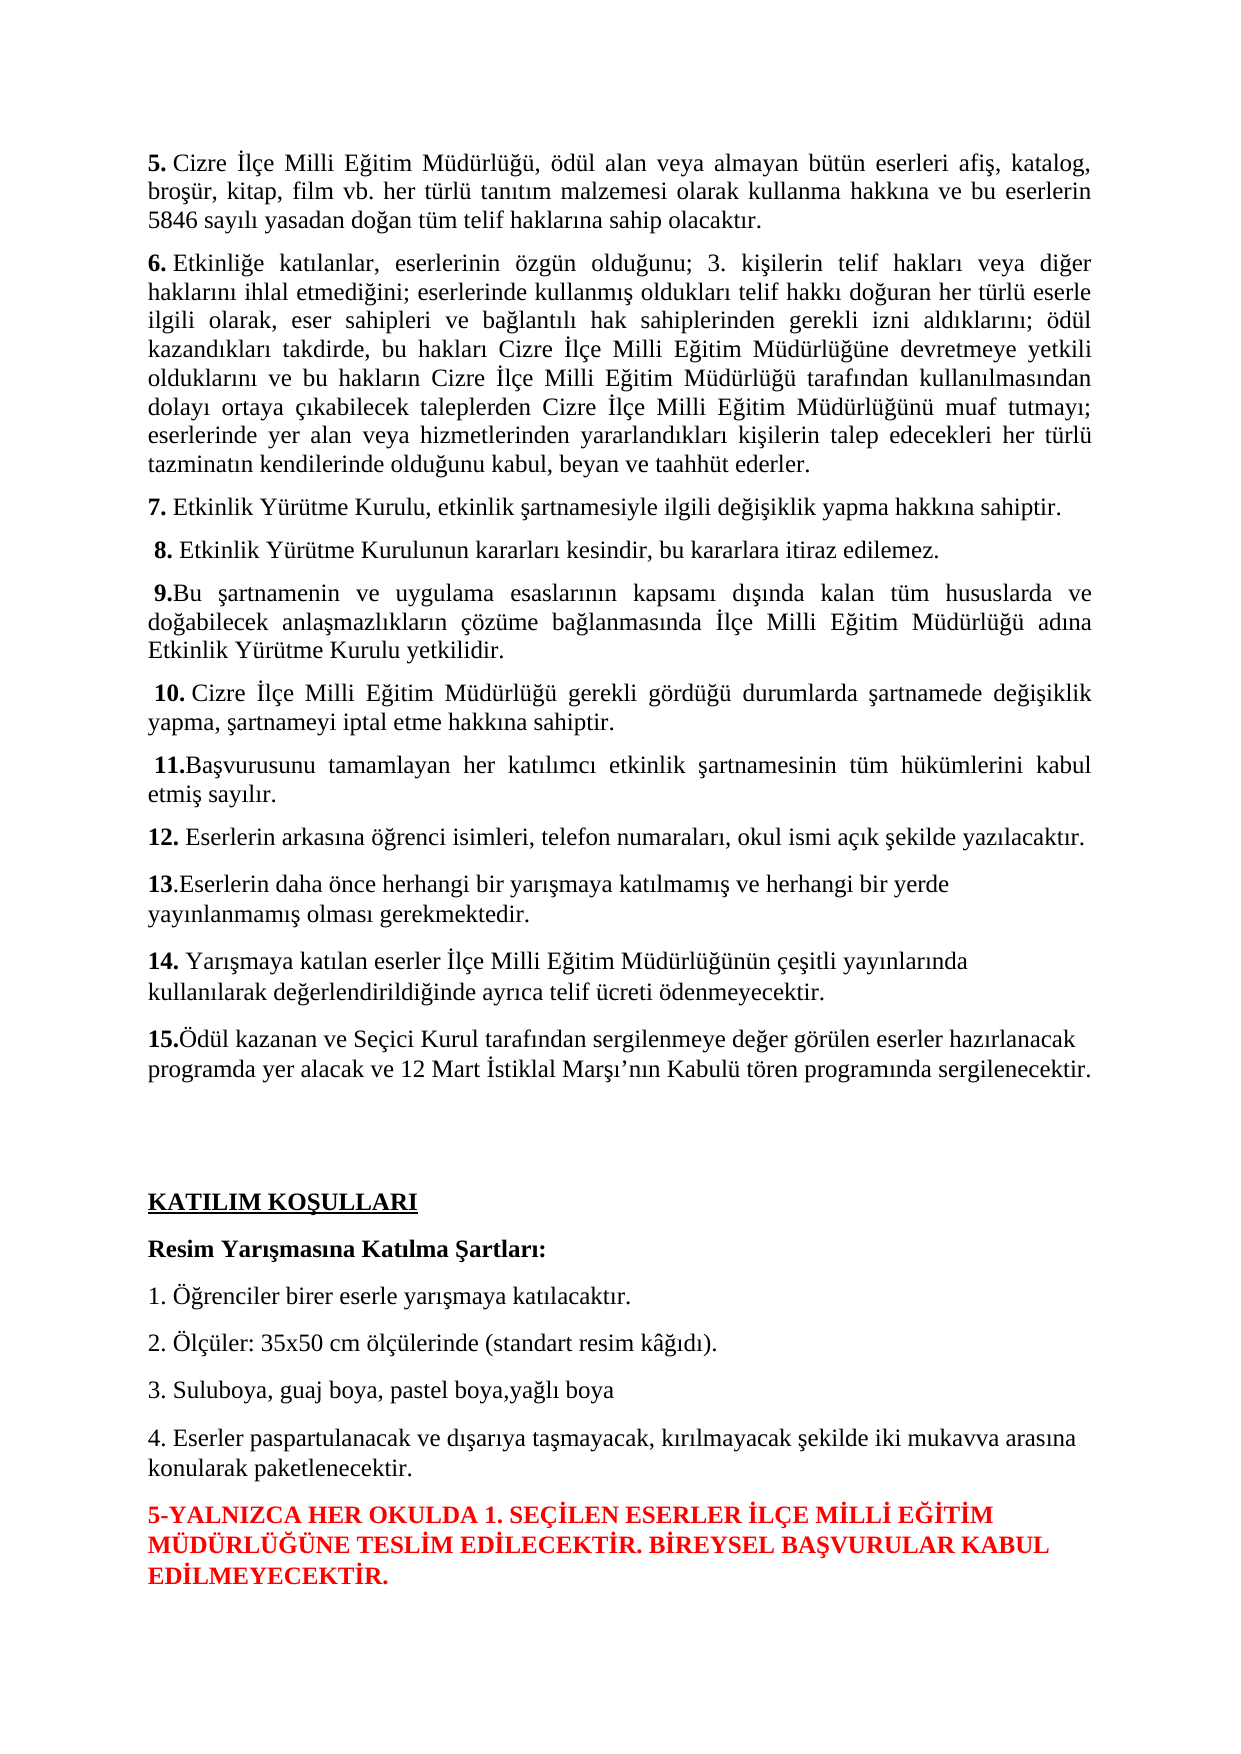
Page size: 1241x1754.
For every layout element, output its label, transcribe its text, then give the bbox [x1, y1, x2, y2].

text 5-YALNIZCA HER OKULDA 1. SEÇİLEN ESERLER İLÇE MİLLİ EĞİTİM MÜDÜRLÜĞÜNE TESLİM EDİLECEKTİR. BİREYSEL BAŞVURULAR KABUL EDİLMEYECEKTİR. [148, 1500, 1093, 1590]
text 2. Ölçüler: 35x50 cm ölçülerinde (standart resim kâğıdı). [148, 1328, 1093, 1357]
text 9.Bu şartnamenin ve uygulama esaslarının kapsamı dışında kalan tüm hususlarda ve doğabilecek anlaşmazlıkların çözüme bağlanmasında İlçe Milli Eğitim Müdürlüğü adına Etkinlik Yürütme Kurulu yetkilidir. [148, 578, 1093, 664]
text 6. Etkinliğe katılanlar, eserlerinin özgün olduğunu; 3. kişilerin telif hakları veya diğer haklarını ihlal etmediğini; eserlerinde kullanmış oldukları telif hakkı doğuran her türlü eserle ilgili olarak, eser sahipleri ve bağlantılı hak sahiplerinden gerekli izni aldıklarını; ödül kazandıkları takdirde, bu hakları Cizre İlçe Milli Eğitim Müdürlüğüne devretmeye yetkili olduklarını ve bu hakların Cizre İlçe Milli Eğitim Müdürlüğü tarafından kullanılmasından dolayı ortaya çıkabilecek taleplerden Cizre İlçe Milli Eğitim Müdürlüğünü muaf tutmayı; eserlerinde yer alan veya hizmetlerinden yararlandıkları kişilerin talep edecekleri her türlü tazminatın kendilerinde olduğunu kabul, beyan ve taahhüt ederler. [148, 248, 1093, 478]
text 4. Eserler paspartulanacak ve dışarıya taşmayacak, kırılmayacak şekilde iki mukavva arasına konularak paketlenecektir. [148, 1423, 1093, 1482]
text 15.Ödül kazanan ve Seçici Kurul tarafından sergilenmeye değer görülen eserler hazırlanacak programda yer alacak ve 12 Mart İstiklal Marşı’nın Kabulü tören programında sergilenecektir. [148, 1024, 1093, 1083]
text 12. Eserlerin arkasına öğrenci isimleri, telefon numaraları, okul ismi açık şekilde yazılacaktır. [148, 822, 1093, 851]
text 3. Suluboya, guaj boya, pastel boya,yağlı boya [148, 1376, 1093, 1404]
text 10. Cizre İlçe Milli Eğitim Müdürlüğü gerekli gördüğü durumlarda şartnamede değişiklik yapma, şartnameyi iptal etme hakkına sahiptir. [148, 678, 1093, 736]
text 8. Etkinlik Yürütme Kurulunun kararları kesindir, bu kararlara itiraz edilemez. [148, 535, 1093, 564]
text 13.Eserlerin daha önce herhangi bir yarışmaya katılmamış ve herhangi bir yerde yayınlanmamış olması gerekmektedir. [148, 869, 1093, 928]
text 7. Etkinlik Yürütme Kurulu, etkinlik şartnamesiyle ilgili değişiklik yapma hakkına sahiptir. [148, 492, 1093, 521]
text Resim Yarışmasına Katılma Şartları: [148, 1234, 1093, 1263]
text 14. Yarışmaya katılan eserler İlçe Milli Eğitim Müdürlüğünün çeşitli yayınlarında kullanılarak değerlendirildiğinde ayrıca telif ücreti ödenmeyecektir. [148, 946, 1093, 1006]
text 11.Başvurusunu tamamlayan her katılımcı etkinlik şartnamesinin tüm hükümlerini kabul etmiş sayılır. [148, 750, 1093, 808]
text 5. Cizre İlçe Milli Eğitim Müdürlüğü, ödül alan veya almayan bütün eserleri afiş, katalog, broşür, kitap, film vb. her türlü tanıtım malzemesi olarak kullanma hakkına ve bu eserlerin 5846 sayılı yasadan doğan tüm telif haklarına sahip olacaktır. [148, 148, 1093, 234]
text 1. Öğrenciler birer eserle yarışmaya katılacaktır. [148, 1281, 1093, 1310]
text KATILIM KOŞULLARI [148, 1187, 1093, 1216]
